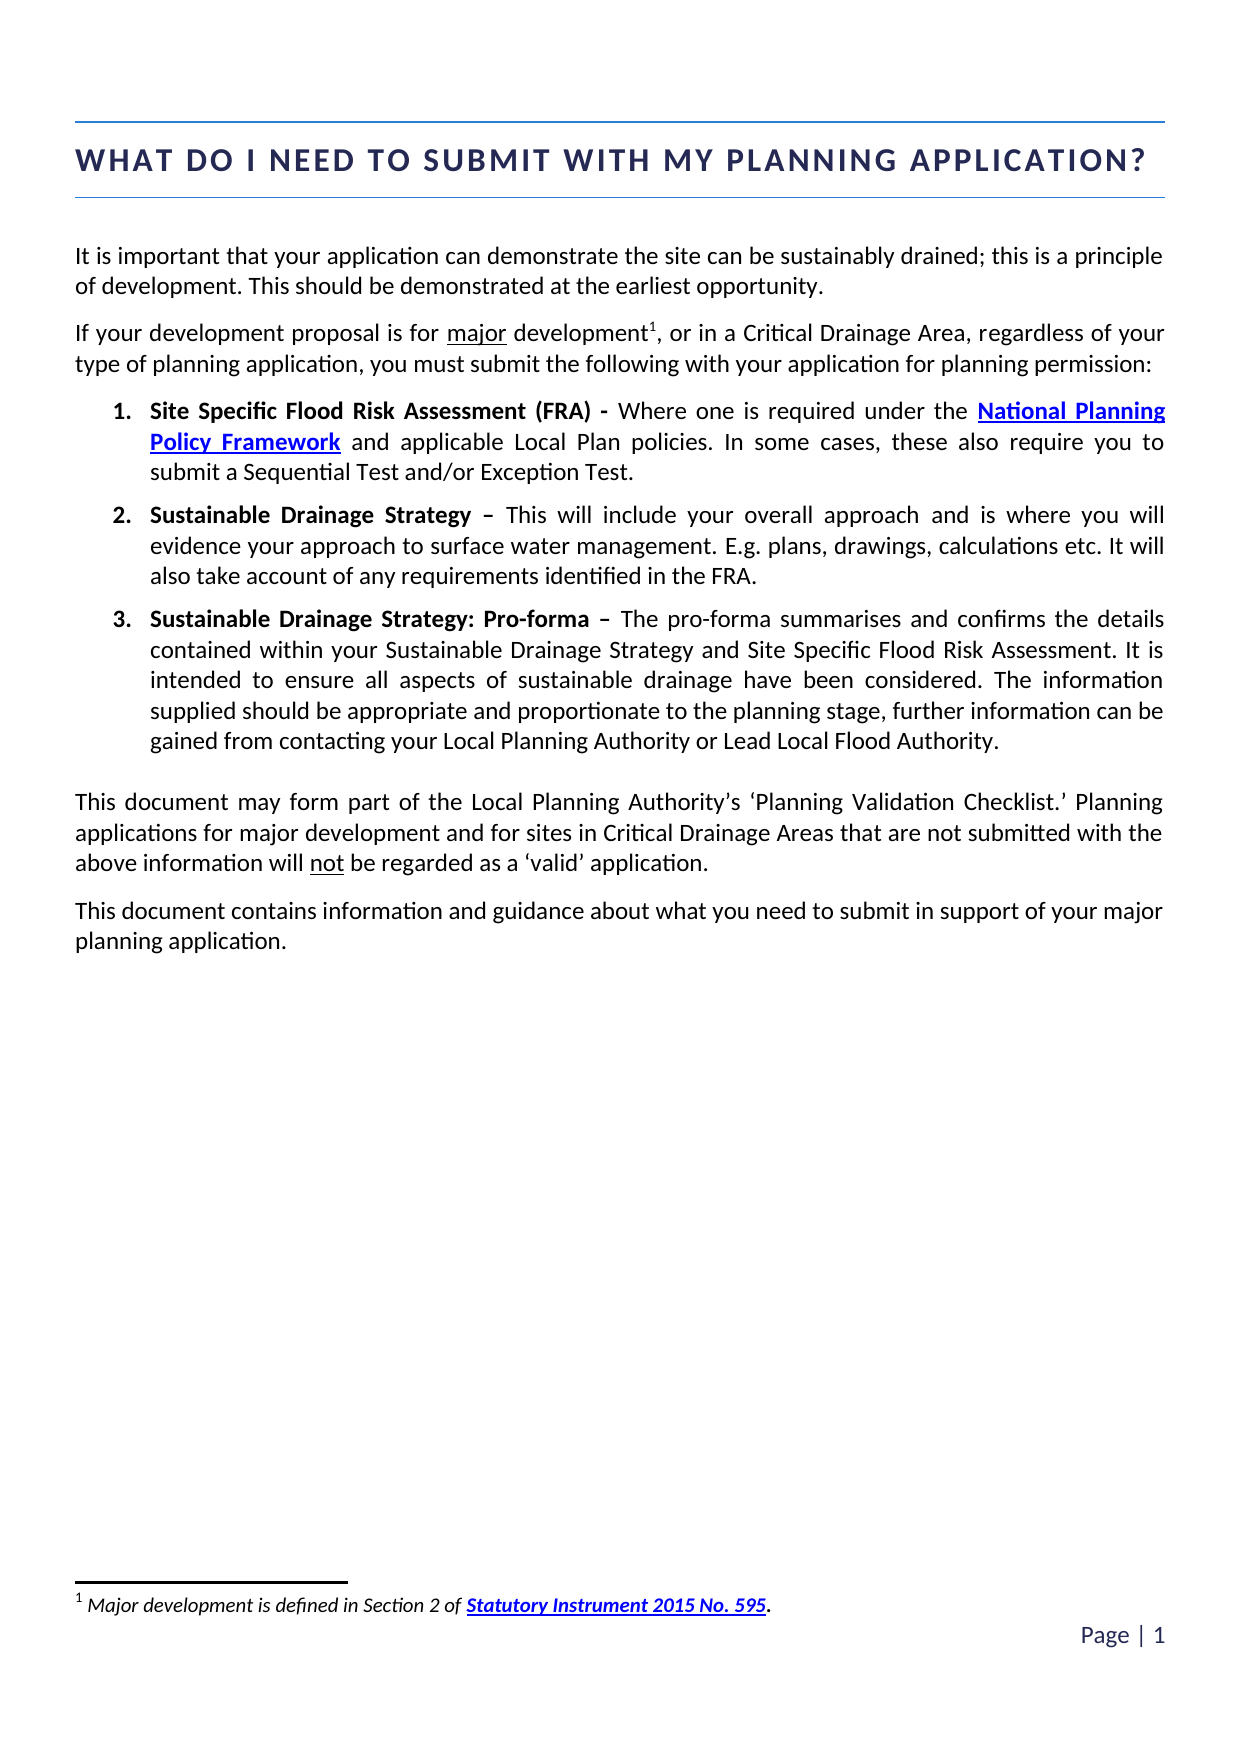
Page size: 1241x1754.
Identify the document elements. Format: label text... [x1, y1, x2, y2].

text This document may form part of the Local Planning Authority’s ‘Planning Validation Checklist.’ Planning applications for major development and for sites in Critical Drainage Areas that are not submitted with the above information will not be regarded as a ‘valid’ application. [75, 787, 1165, 878]
text This document contains information and guidance about what you need to submit in support of your major planning application. [75, 895, 1165, 956]
list Sustainable Drainage Strategy – This will include your overall approach and is where you will evidence your approach to surface water management. E.g. plans, drawings, calculations etc. It will also take account of any requirements identified in the FRA. [112, 499, 1165, 591]
text If your development proposal is for major development, or in a Critical Drainage Area, regardless of your type of planning application, you must submit the following with your application for planning permission: [75, 318, 1165, 379]
list Site Specific Flood Risk Assessment (FRA) - Where one is required under the National Planning Policy Framework and applicable Local Plan policies. In some cases, these also require you to submit a Sequential Test and/or Exception Test. [112, 395, 1165, 487]
list Sustainable Drainage Strategy: Pro-forma – The pro-forma summarises and confirms the details contained within your Sustainable Drainage Strategy and Site Specific Flood Risk Assessment. It is intended to ensure all aspects of sustainable drainage have been considered. The information supplied should be appropriate and proportionate to the planning stage, further information can be gained from contacting your Local Planning Authority or Lead Local Flood Authority. [112, 603, 1165, 756]
title What do I need to submit with my Planning Application? [75, 123, 1165, 197]
text It is important that your application can demonstrate the site can be sustainably drained; this is a principle of development. This should be demonstrated at the earliest opportunity. [75, 240, 1165, 301]
